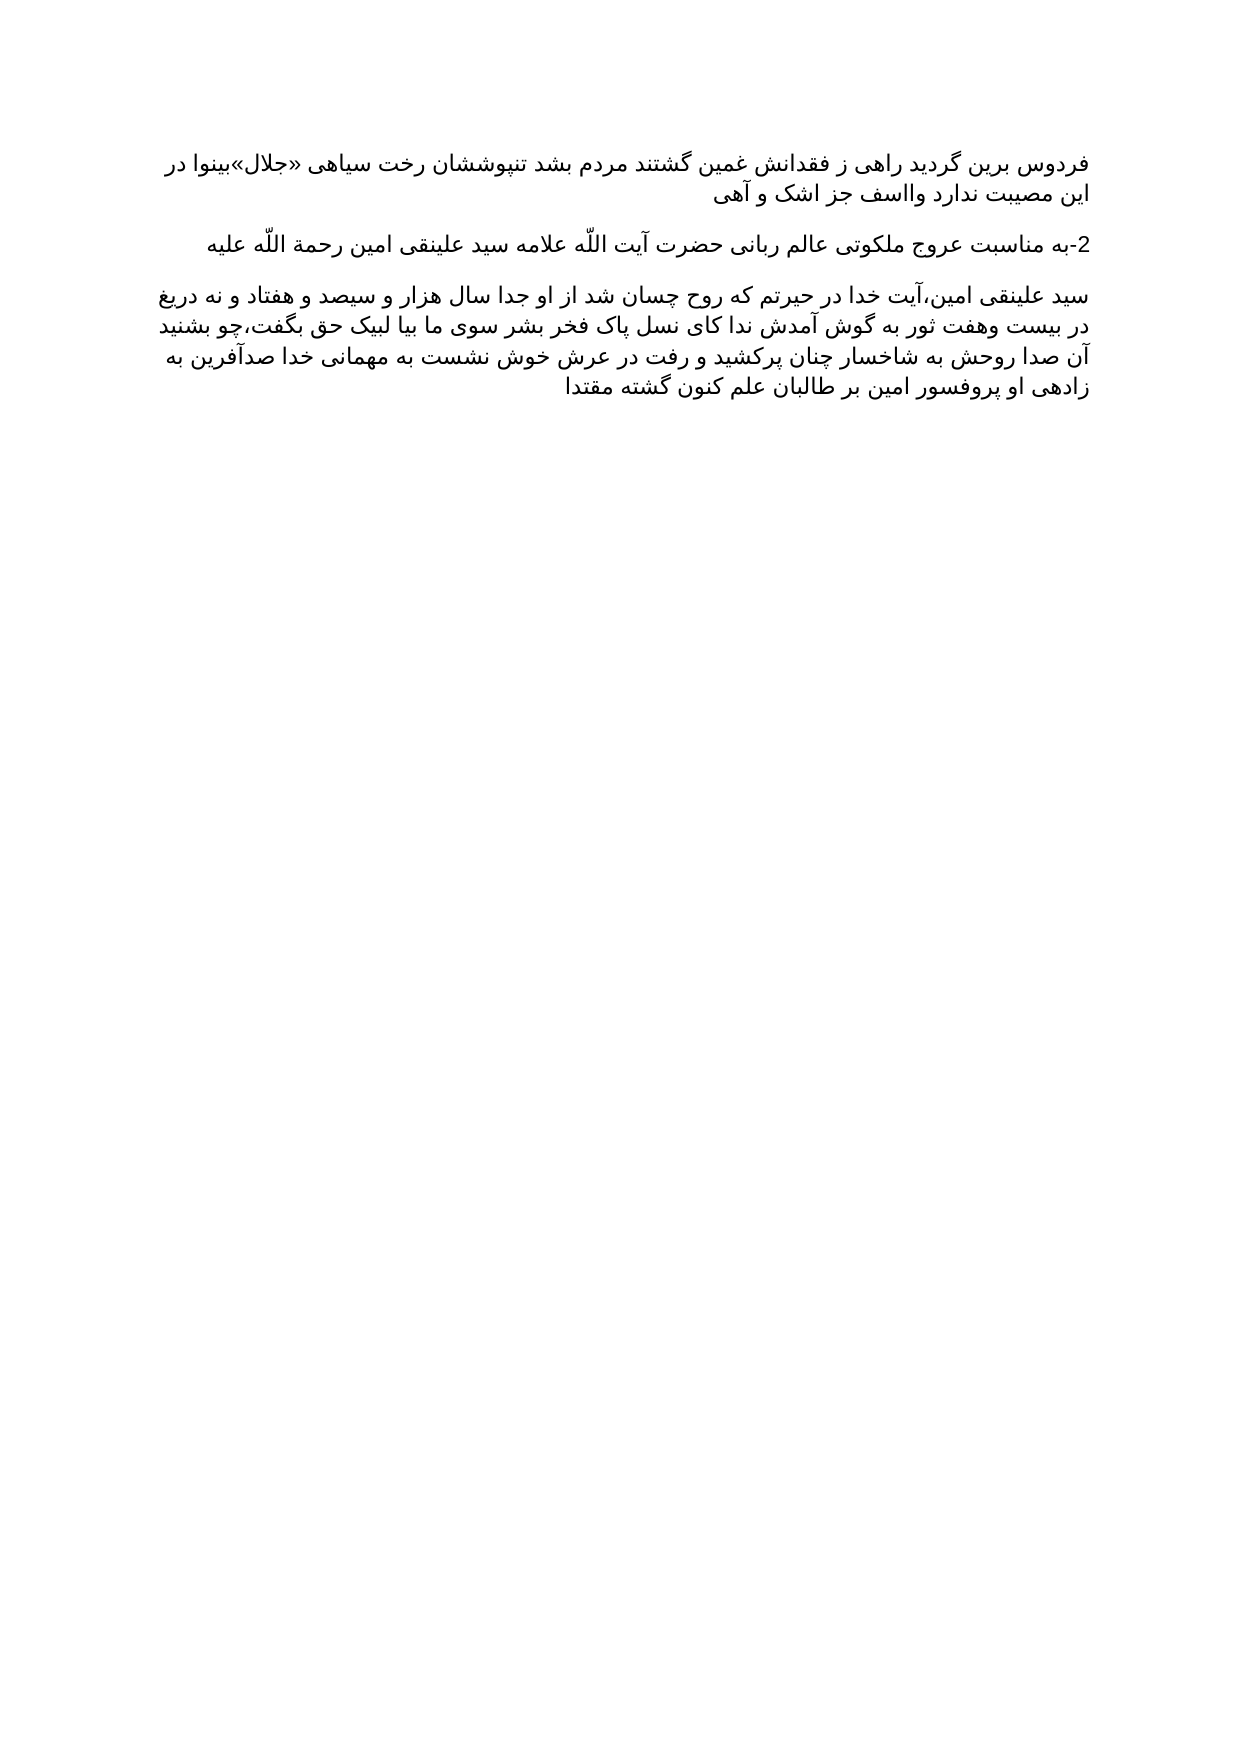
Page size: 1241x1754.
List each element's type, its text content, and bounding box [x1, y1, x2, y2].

text 2-به مناسبت عروج ملکوتی عالم ربانی حضرت آیت اللّه‏ علامه سید علینقی امین رحمة اللّه علیه [150, 231, 1090, 258]
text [150, 150, 1090, 207]
text سید علینقی امین،آیت خدا در حیرتم که روح چسان شد از او جدا سال هزار و سیصد و هفتاد و نه دریغ‏ در بیست وهفت ثور به گوش آمدش ندا کای نسل پاک فخر بشر سوی ما بیا لبیک حق بگفت،چو بشنید آن صدا روحش به شاخسار چنان پرکشید و رفت‏ در عرش خوش نشست به مهمانی خدا صدآفرین به زاده‏ی او پروفسور امین‏ بر طالبان علم کنون گشته مقتدا [150, 282, 1090, 399]
